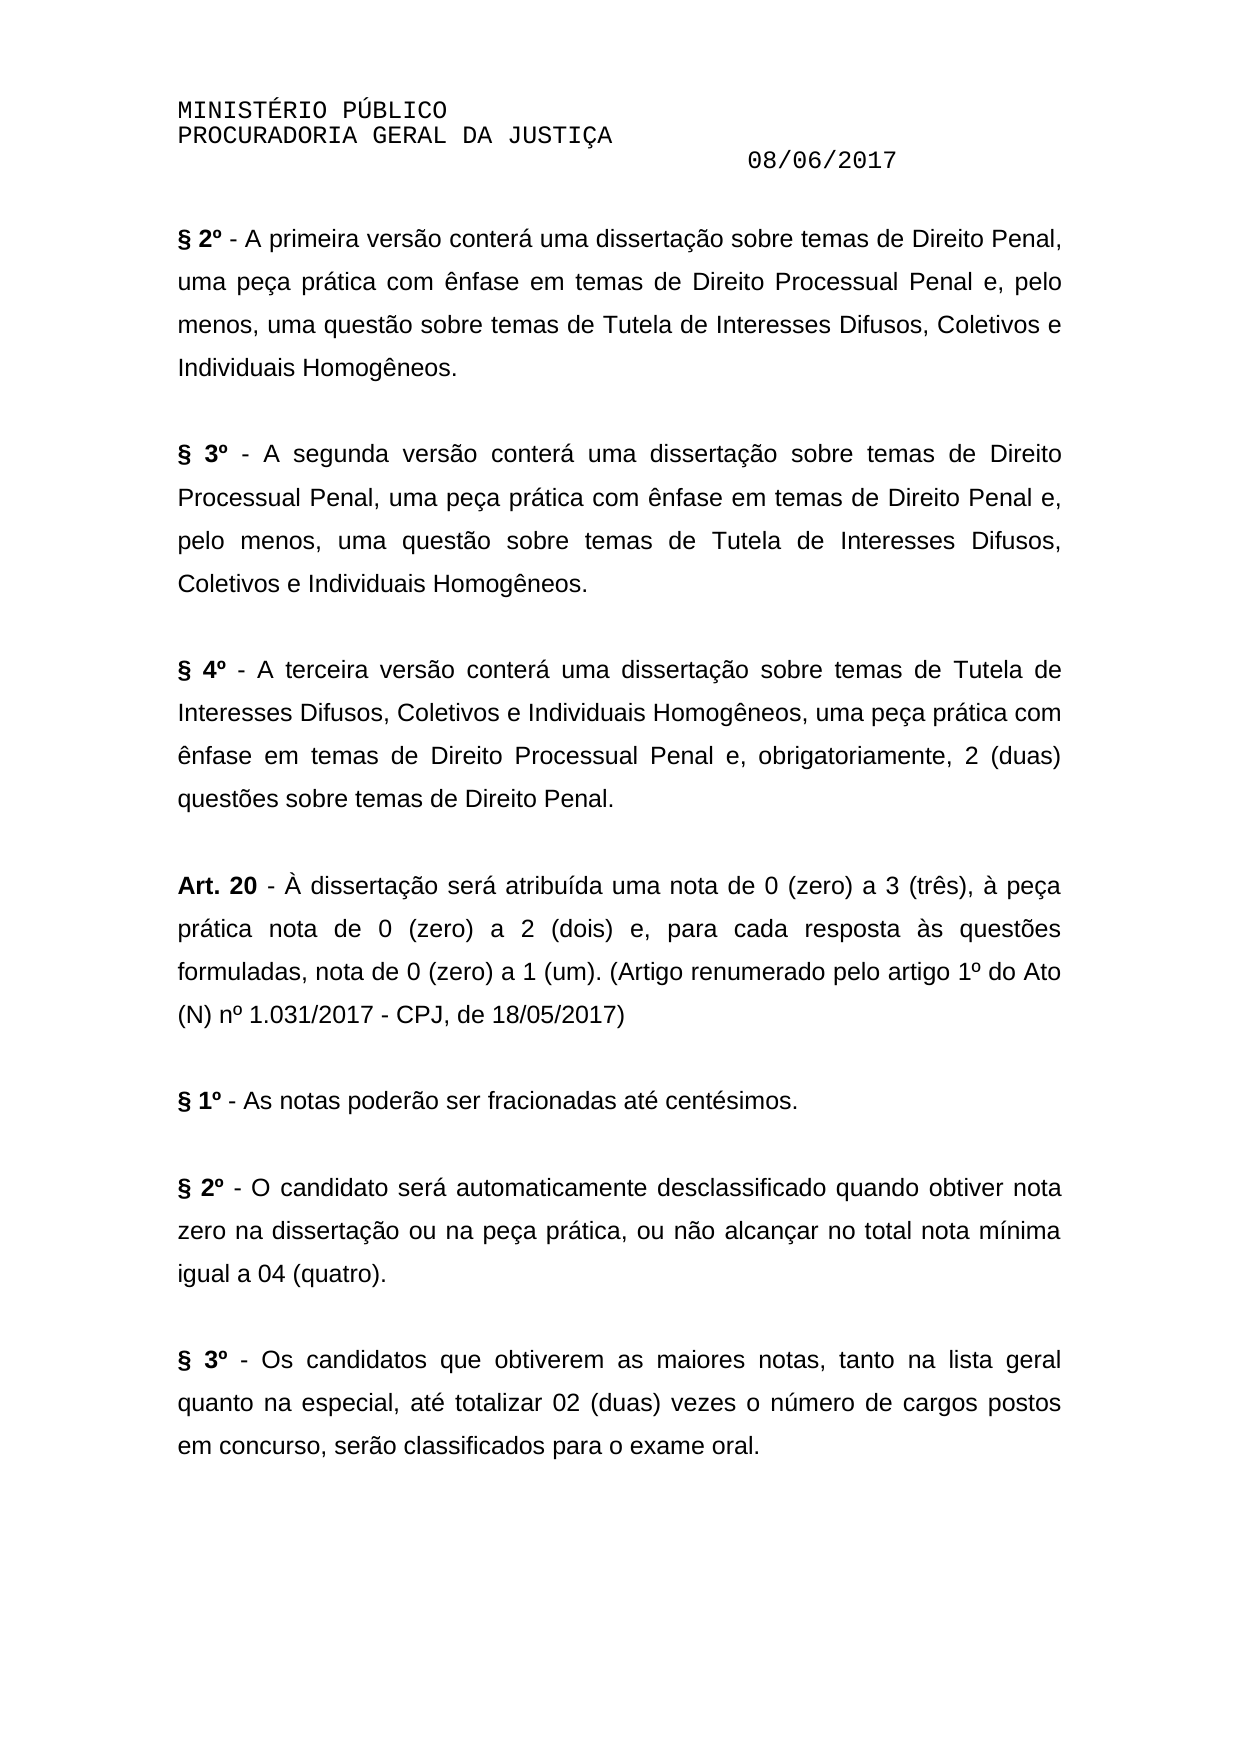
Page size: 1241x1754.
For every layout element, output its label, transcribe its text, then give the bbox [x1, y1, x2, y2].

text § 3º - Os candidatos que obtiverem as maiores notas, tanto na lista geral quanto na especial, até totalizar 02 (duas) vezes o número de cargos postos em concurso, serão classificados para o exame oral. [177, 1345, 1063, 1460]
text Art. 20 - À dissertação será atribuída uma nota de 0 (zero) a 3 (três), à peça prática nota de 0 (zero) a 2 (dois) e, para cada resposta às questões formuladas, nota de 0 (zero) a 1 (um). (Artigo renumerado pelo artigo 1º do Ato (N) nº 1.031/2017 - CPJ, de 18/05/2017) [177, 871, 1063, 1029]
text § 2º - A primeira versão conterá uma dissertação sobre temas de Direito Penal, uma peça prática com ênfase em temas de Direito Processual Penal e, pelo menos, uma questão sobre temas de Tutela de Interesses Difusos, Coletivos e Individuais Homogêneos. [177, 224, 1063, 382]
text § 1º - As notas poderão ser fracionadas até centésimos. [177, 1086, 1063, 1115]
text § 2º - O candidato será automaticamente desclassificado quando obtiver nota zero na dissertação ou na peça prática, ou não alcançar no total nota mínima igual a 04 (quatro). [177, 1172, 1063, 1287]
text § 4º - A terceira versão conterá uma dissertação sobre temas de Tutela de Interesses Difusos, Coletivos e Individuais Homogêneos, uma peça prática com ênfase em temas de Direito Processual Penal e, obrigatoriamente, 2 (duas) questões sobre temas de Direito Penal. [177, 655, 1063, 813]
text § 3º - A segunda versão conterá uma dissertação sobre temas de Direito Processual Penal, uma peça prática com ênfase em temas de Direito Penal e, pelo menos, uma questão sobre temas de Tutela de Interesses Difusos, Coletivos e Individuais Homogêneos. [177, 439, 1063, 597]
